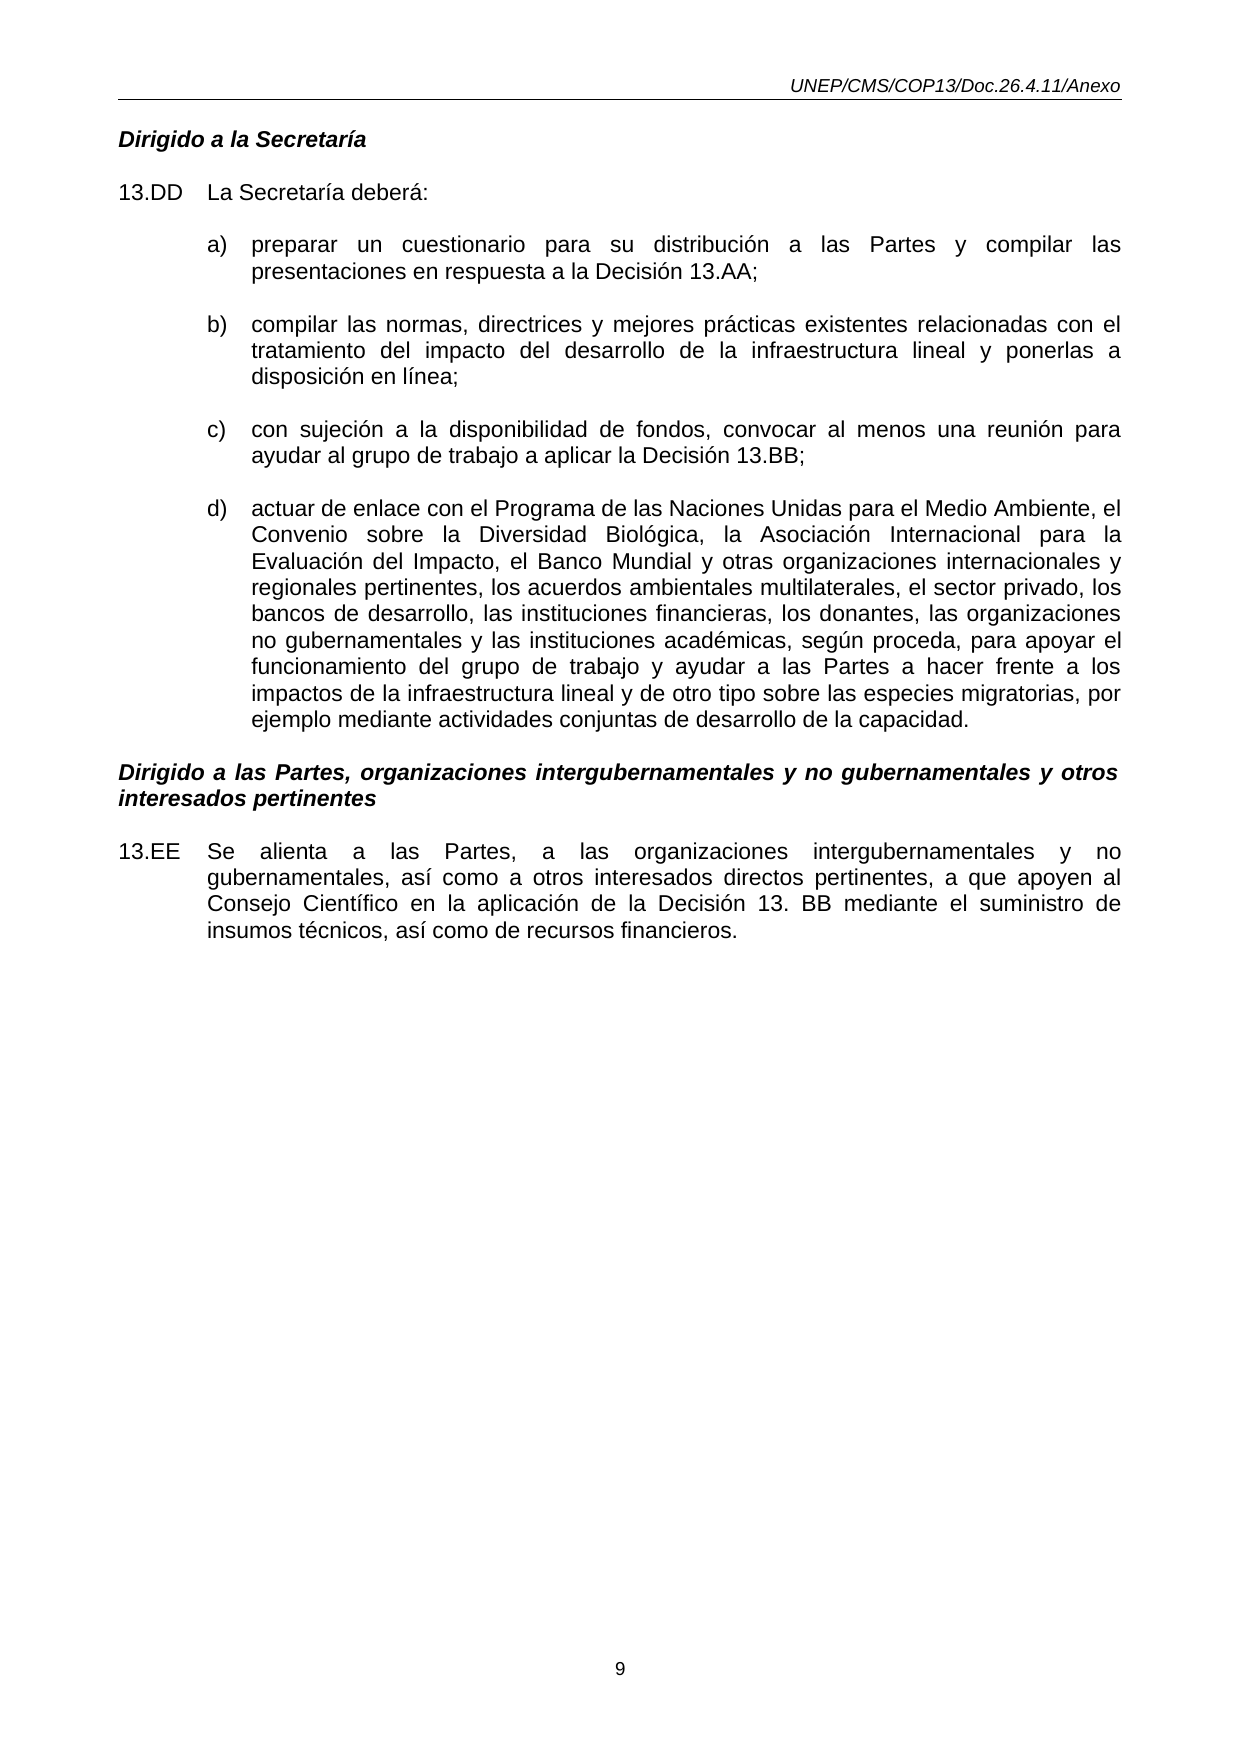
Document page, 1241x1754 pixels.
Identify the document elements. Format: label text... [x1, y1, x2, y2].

text Dirigido a las Partes, organizaciones intergubernamentales y no gubernamentales y otros interesados pertinentes [118, 758, 1122, 811]
list compilar las normas, directrices y mejores prácticas existentes relacionadas con el tratamiento del impacto del desarrollo de la infraestructura lineal y ponerlas a disposición en línea; [207, 311, 1122, 389]
text Dirigido a la Secretaría [118, 126, 1122, 152]
list actuar de enlace con el Programa de las Naciones Unidas para el Medio Ambiente, el Convenio sobre la Diversidad Biológica, la Asociación Internacional para la Evaluación del Impacto, el Banco Mundial y otras organizaciones internacionales y regionales pertinentes, los acuerdos ambientales multilaterales, el sector privado, los bancos de desarrollo, las instituciones financieras, los donantes, las organizaciones no gubernamentales y las instituciones académicas, según proceda, para apoyar el funcionamiento del grupo de trabajo y ayudar a las Partes a hacer frente a los impactos de la infraestructura lineal y de otro tipo sobre las especies migratorias, por ejemplo mediante actividades conjuntas de desarrollo de la capacidad. [207, 495, 1122, 732]
list con sujeción a la disponibilidad de fondos, convocar al menos una reunión para ayudar al grupo de trabajo a aplicar la Decisión 13.BB; [207, 416, 1122, 469]
text 13.EE Se alienta a las Partes, a las organizaciones intergubernamentales y no gubernamentales, así como a otros interesados directos pertinentes, a que apoyen al Consejo Científico en la aplicación de la Decisión 13. BB mediante el suministro de insumos técnicos, así como de recursos financieros. [118, 838, 1122, 943]
text 13.DD La Secretaría deberá: [118, 179, 1122, 205]
list preparar un cuestionario para su distribución a las Partes y compilar las presentaciones en respuesta a la Decisión 13.AA; [207, 231, 1122, 284]
